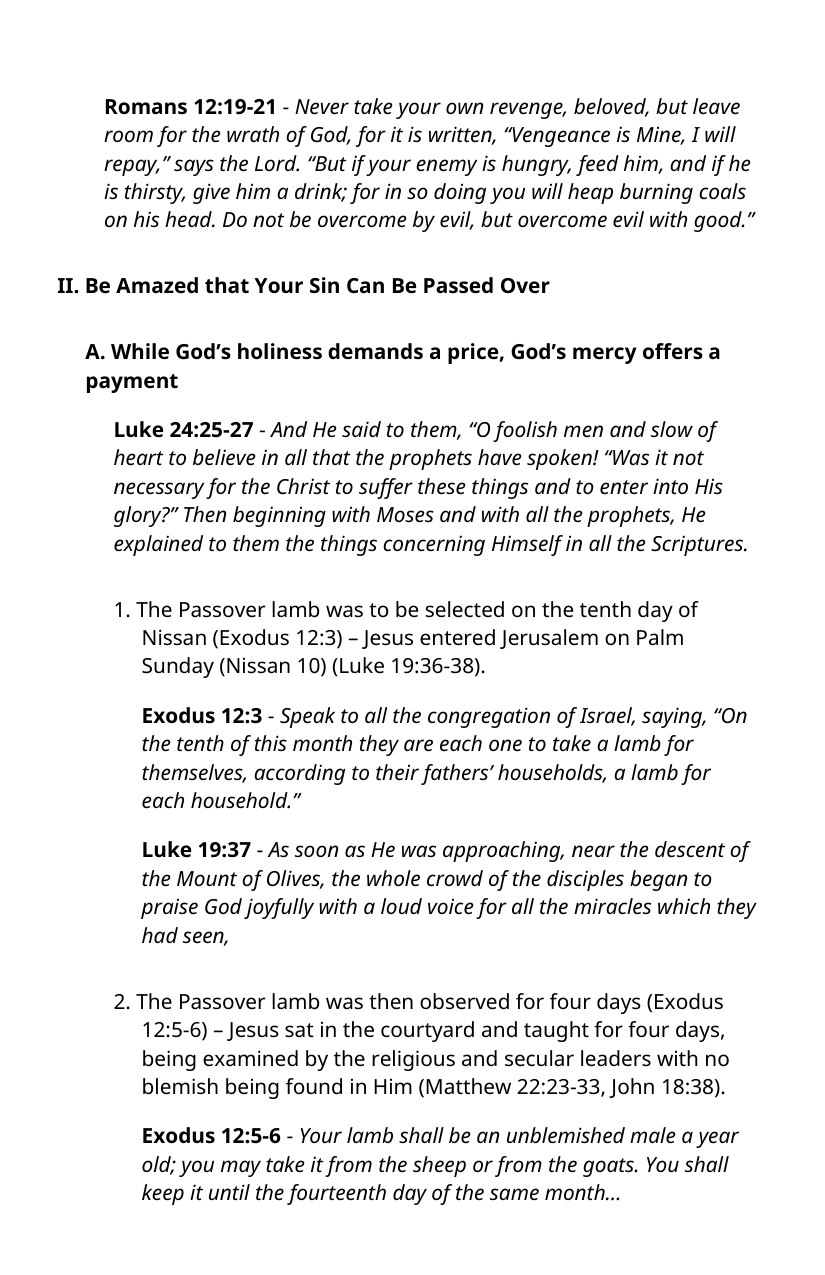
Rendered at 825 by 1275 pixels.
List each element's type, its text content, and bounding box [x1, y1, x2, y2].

text Romans 12:19-21 - Never take your own revenge, beloved, but leave room for the wrath of God, for it is written, “Vengeance is Mine, I will repay,” says the Lord. “But if your enemy is hungry, feed him, and if he is thirsty, give him a drink; for in so doing you will heap burning coals on his head. Do not be overcome by evil, but overcome evil with good.” [104, 92, 759, 234]
text Exodus 12:5-6 - Your lamb shall be an unblemished male a year old; you may take it from the sheep or from the goats. You shall keep it until the fourteenth day of the same month… [141, 1121, 759, 1207]
text 1. The Passover lamb was to be selected on the tenth day of Nissan (Exodus 12:3) – Jesus entered Jerusalem on Palm Sunday (Nissan 10) (Luke 19:36-38). [113, 595, 759, 680]
text 2. The Passover lamb was then observed for four days (Exodus 12:5-6) – Jesus sat in the courtyard and taught for four days, being examined by the religious and secular leaders with no blemish being found in Him (Matthew 22:23-33, John 18:38). [113, 987, 759, 1101]
text II. Be Amazed that Your Sin Can Be Passed Over [57, 271, 759, 300]
text Luke 19:37 - As soon as He was approaching, near the descent of the Mount of Olives, the whole crowd of the disciples began to praise God joyfully with a loud voice for all the miracles which they had seen, [141, 836, 759, 949]
text A. While God’s holiness demands a price, God’s mercy offers a payment [85, 337, 759, 394]
text Luke 24:25-27 - And He said to them, “O foolish men and slow of heart to believe in all that the prophets have spoken! “Was it not necessary for the Christ to suffer these things and to enter into His glory?” Then beginning with Moses and with all the prophets, He explained to them the things concerning Himself in all the Scriptures. [113, 415, 759, 557]
text Exodus 12:3 - Speak to all the congregation of Israel, saying, “On the tenth of this month they are each one to take a lamb for themselves, according to their fathers’ households, a lamb for each household.” [141, 701, 759, 815]
